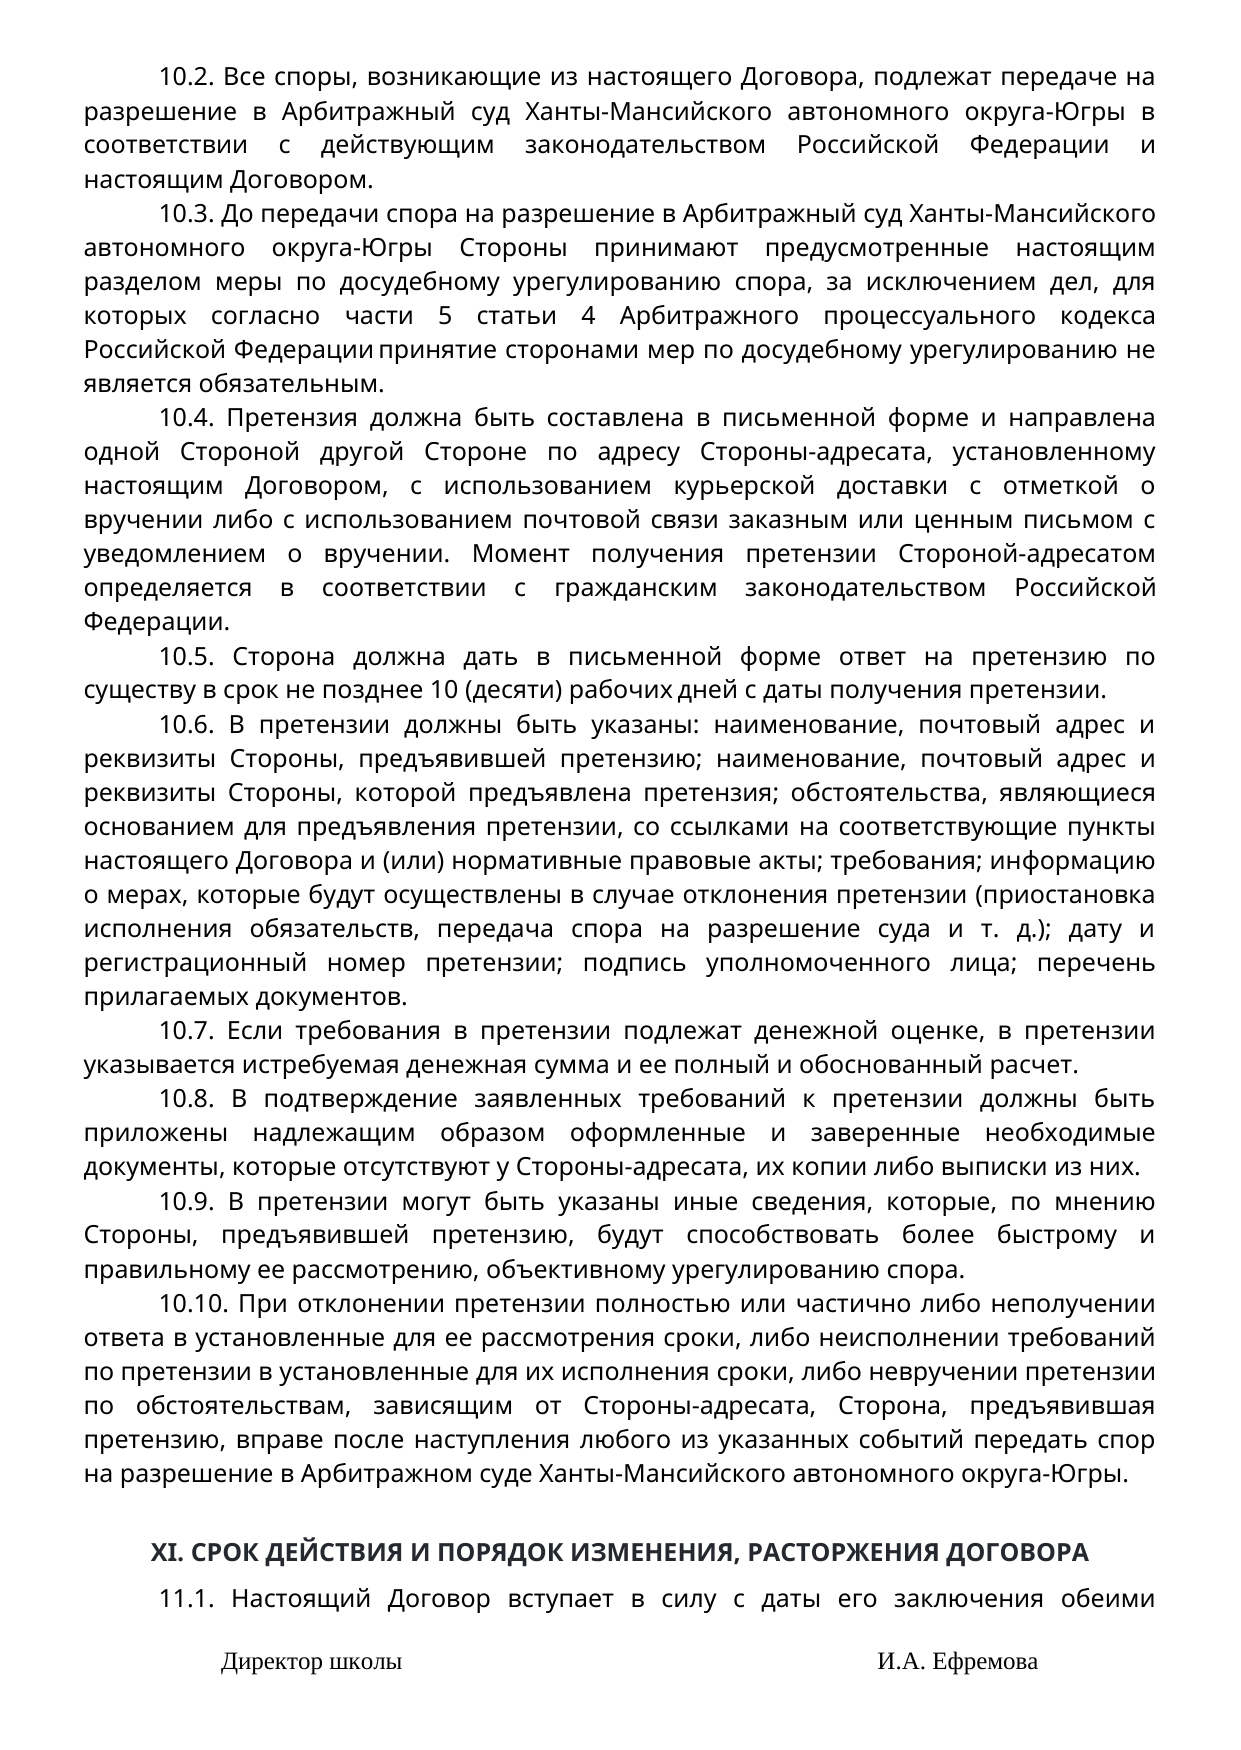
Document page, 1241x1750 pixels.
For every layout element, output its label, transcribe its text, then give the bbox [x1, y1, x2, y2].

subtitle XI. СРОК ДЕЙСТВИЯ И ПОРЯДОК ИЗМЕНЕНИЯ, РАСТОРЖЕНИЯ ДОГОВОРА [83, 1535, 1157, 1569]
text 10.10. При отклонении претензии полностью или частично либо неполучении ответа в установленные для ее рассмотрения сроки, либо неисполнении требований по претензии в установленные для их исполнения сроки, либо невручении претензии по обстоятельствам, зависящим от Стороны-адресата, Сторона, предъявившая претензию, вправе после наступления любого из указанных событий передать спор на разрешение в Арбитражном суде Ханты-Мансийского автономного округа-Югры. [83, 1285, 1157, 1490]
text 10.9. В претензии могут быть указаны иные сведения, которые, по мнению Стороны, предъявившей претензию, будут способствовать более быстрому и правильному ее рассмотрению, объективному урегулированию спора. [83, 1183, 1157, 1285]
text 10.4. Претензия должна быть составлена в письменной форме и направлена одной Стороной другой Стороне по адресу Стороны-адресата, установленному настоящим Договором, с использованием курьерской доставки с отметкой о вручении либо с использованием почтовой связи заказным или ценным письмом с уведомлением о вручении. Момент получения претензии Стороной-адресатом определяется в соответствии с гражданским законодательством Российской Федерации. [83, 400, 1157, 638]
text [83, 1580, 1157, 1614]
text 10.2. Все споры, возникающие из настоящего Договора, подлежат передаче на разрешение в Арбитражный суд Ханты-Мансийского автономного округа-Югры в соответствии с действующим законодательством Российской Федерации и настоящим Договором. [83, 59, 1157, 195]
text 10.8. В подтверждение заявленных требований к претензии должны быть приложены надлежащим образом оформленные и заверенные необходимые документы, которые отсутствуют у Стороны-адресата, их копии либо выписки из них. [83, 1081, 1157, 1183]
text 10.5. Сторона должна дать в письменной форме ответ на претензию по существу в срок не позднее 10 (десяти) рабочих дней с даты получения претензии. [83, 638, 1157, 706]
text 10.6. В претензии должны быть указаны: наименование, почтовый адрес и реквизиты Стороны, предъявившей претензию; наименование, почтовый адрес и реквизиты Стороны, которой предъявлена претензия; обстоятельства, являющиеся основанием для предъявления претензии, со ссылками на соответствующие пункты настоящего Договора и (или) нормативные правовые акты; требования; информацию о мерах, которые будут осуществлены в случае отклонения претензии (приостановка исполнения обязательств, передача спора на разрешение суда и т. д.); дату и регистрационный номер претензии; подпись уполномоченного лица; перечень прилагаемых документов. [83, 706, 1157, 1013]
text 10.7. Если требования в претензии подлежат денежной оценке, в претензии указывается истребуемая денежная сумма и ее полный и обоснованный расчет. [83, 1013, 1157, 1081]
text 10.3. До передачи спора на разрешение в Арбитражный суд Ханты-Мансийского автономного округа-Югры Стороны принимают предусмотренные настоящим разделом меры по досудебному урегулированию спора, за исключением дел, для которых согласно части 5 статьи 4 Арбитражного процессуального кодекса Российской Федерации принятие сторонами мер по досудебному урегулированию не является обязательным. [83, 195, 1157, 400]
